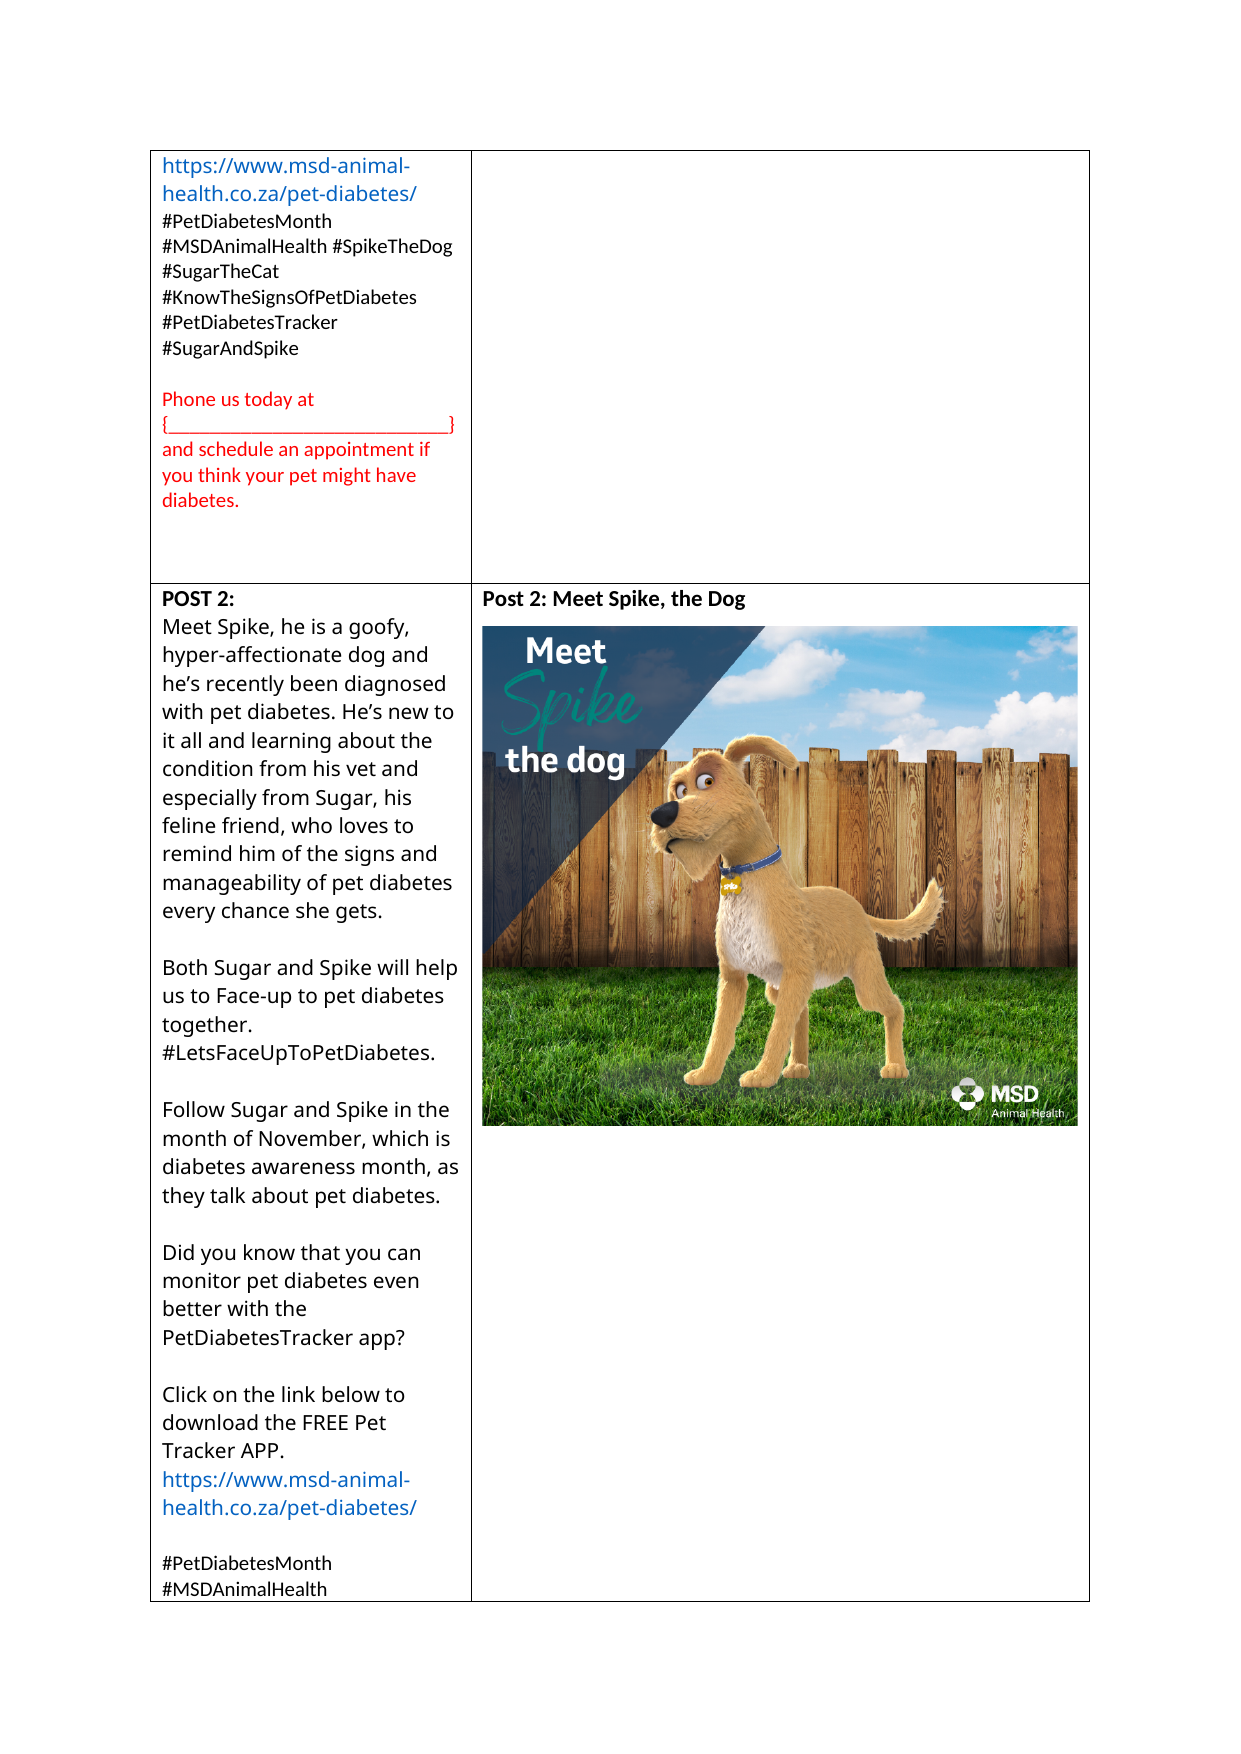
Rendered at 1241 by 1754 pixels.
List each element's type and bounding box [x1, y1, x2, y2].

table_cell [472, 151, 1089, 583]
table_cell [472, 584, 1089, 1601]
picture [482, 626, 1078, 1126]
table_cell [151, 584, 471, 1601]
table_cell [151, 151, 471, 583]
